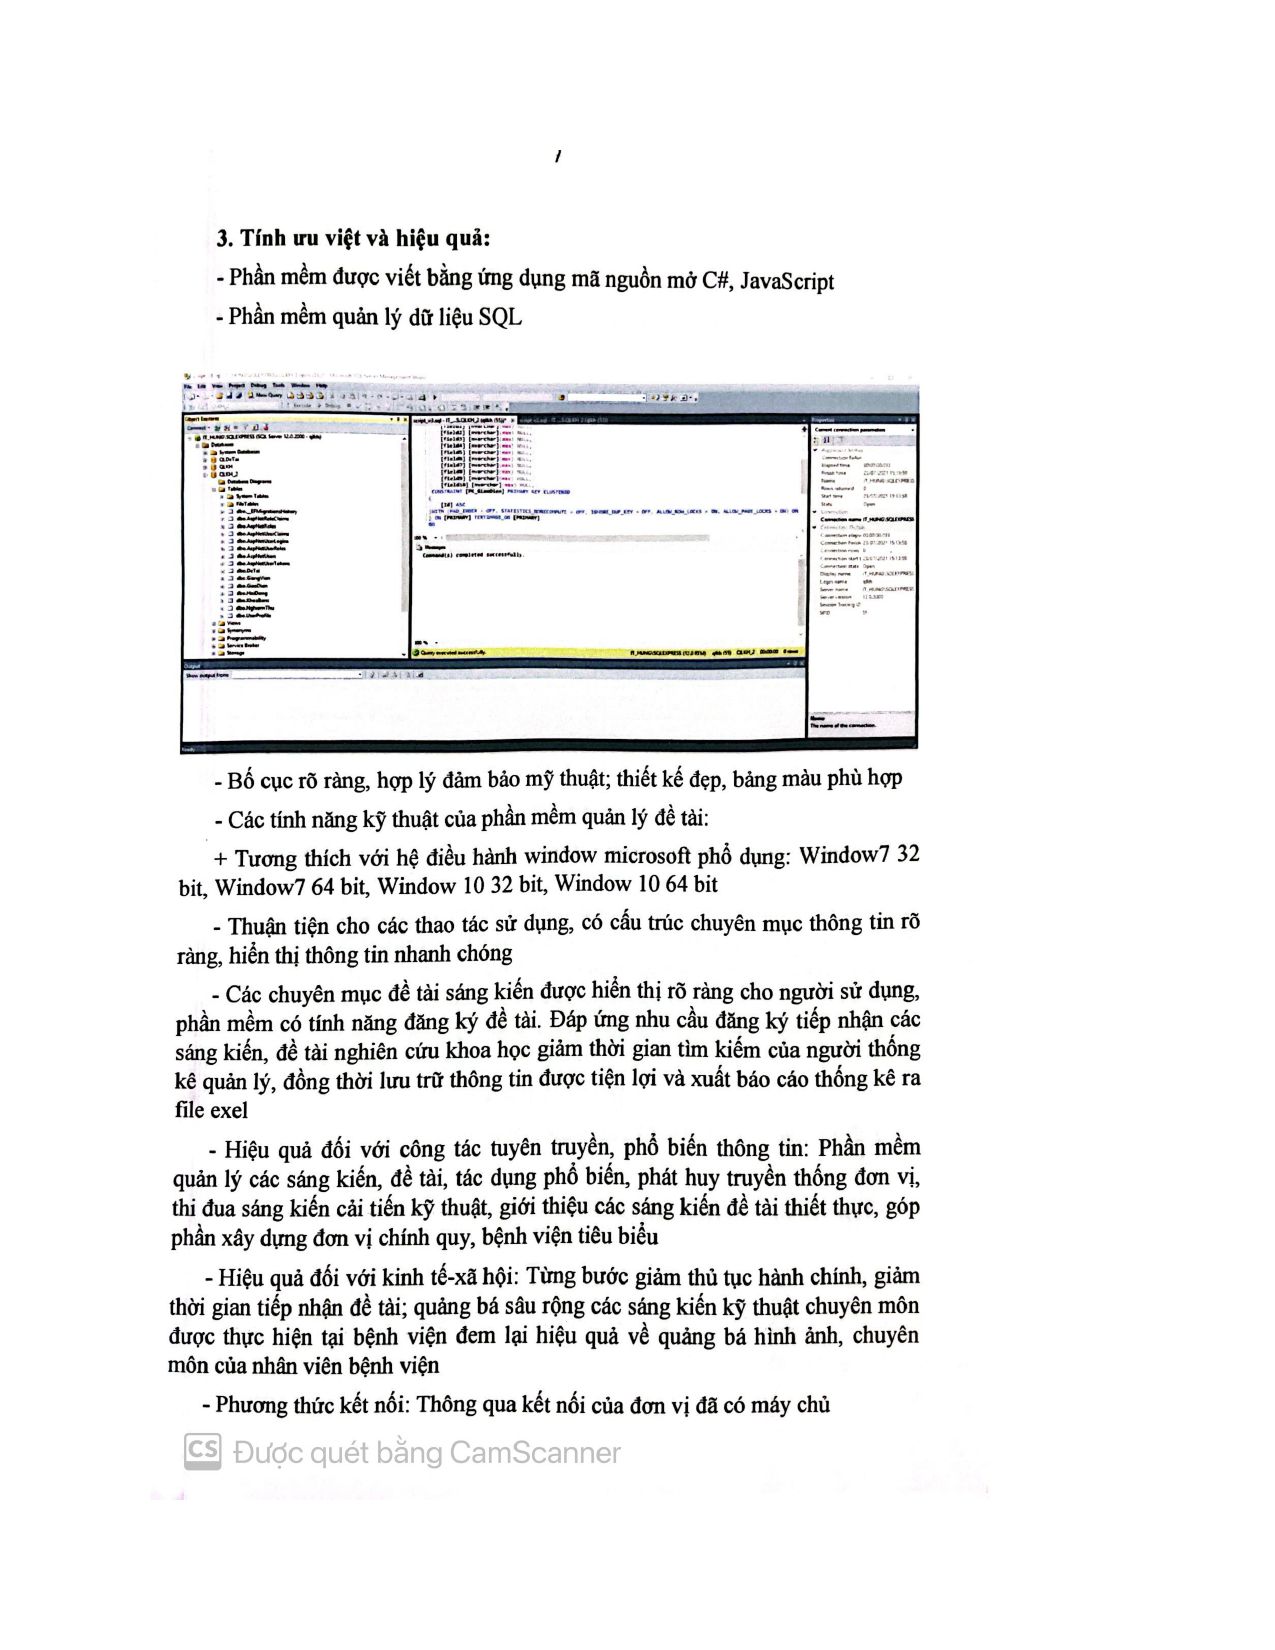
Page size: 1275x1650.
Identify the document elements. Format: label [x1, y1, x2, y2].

picture [150, 150, 991, 1500]
